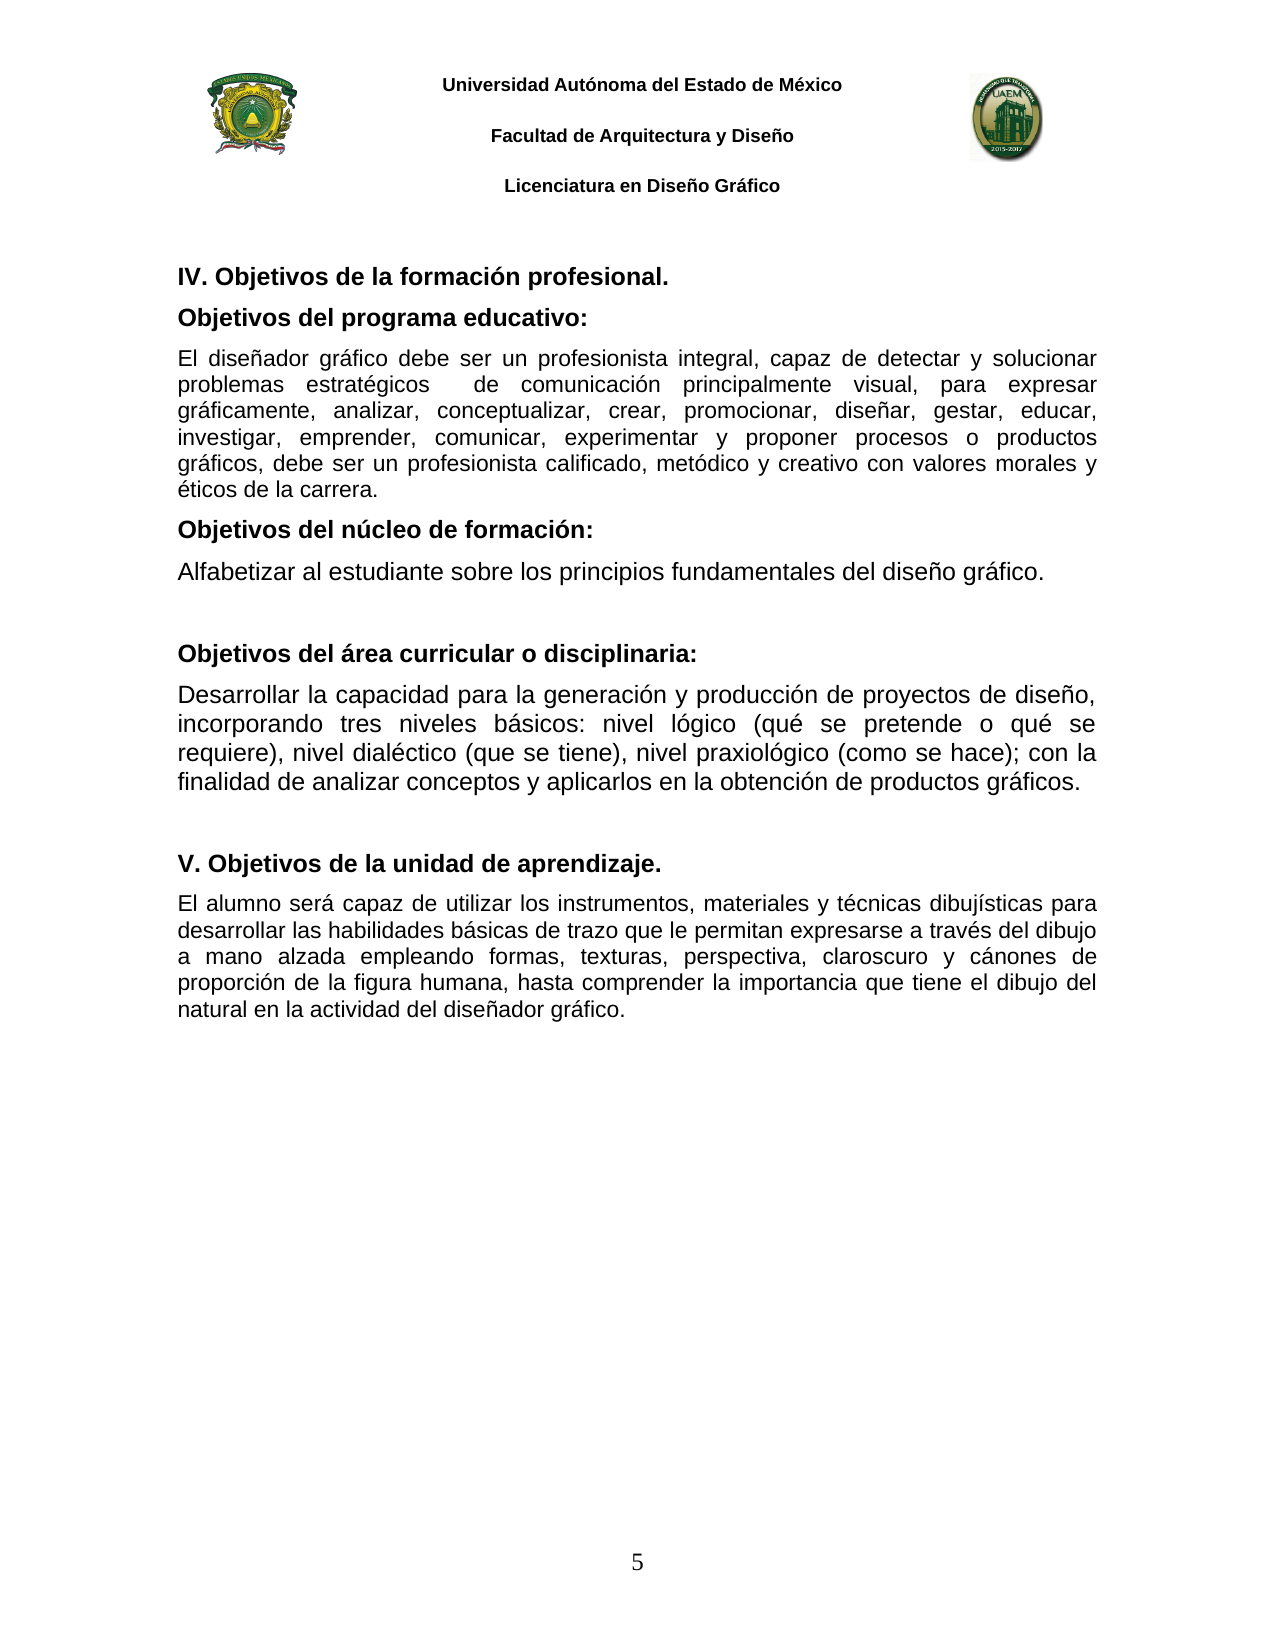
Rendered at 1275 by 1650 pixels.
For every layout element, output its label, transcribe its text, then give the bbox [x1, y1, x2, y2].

text El diseñador gráfico debe ser un profesionista integral, capaz de detectar y solucionar problemas estratégicos de comunicación principalmente visual, para expresar gráficamente, analizar, conceptualizar, crear, promocionar, diseñar, gestar, educar, investigar, emprender, comunicar, experimentar y proponer procesos o productos gráficos, debe ser un profesionista calificado, metódico y creativo con valores morales y éticos de la carrera. [177, 345, 1098, 503]
text El alumno será capaz de utilizar los instrumentos, materiales y técnicas dibujísticas para desarrollar las habilidades básicas de trazo que le permitan expresarse a través del dibujo a mano alzada empleando formas, texturas, perspectiva, claroscuro y cánones de proporción de la figura humana, hasta comprender la importancia que tiene el dibujo del natural en la actividad del diseñador gráfico. [177, 890, 1098, 1022]
text Alfabetizar al estudiante sobre los principios fundamentales del diseño gráfico. [177, 557, 1098, 585]
picture [207, 73, 297, 155]
text Objetivos del núcleo de formación: [177, 515, 1098, 544]
picture [970, 73, 1043, 162]
text Objetivos del área curricular o disciplinaria: [177, 639, 1098, 668]
text V. Objetivos de la unidad de aprendizaje. [177, 849, 1098, 878]
text IV. Objetivos de la formación profesional. [177, 262, 1098, 291]
text Desarrollar la capacidad para la generación y producción de proyectos de diseño, incorporando tres niveles básicos: nivel lógico (qué se pretende o qué se requiere), nivel dialéctico (que se tiene), nivel praxiológico (como se hace); con la finalidad de analizar conceptos y aplicarlos en la obtención de productos gráficos. [177, 680, 1098, 795]
text Objetivos del programa educativo: [177, 303, 1098, 332]
